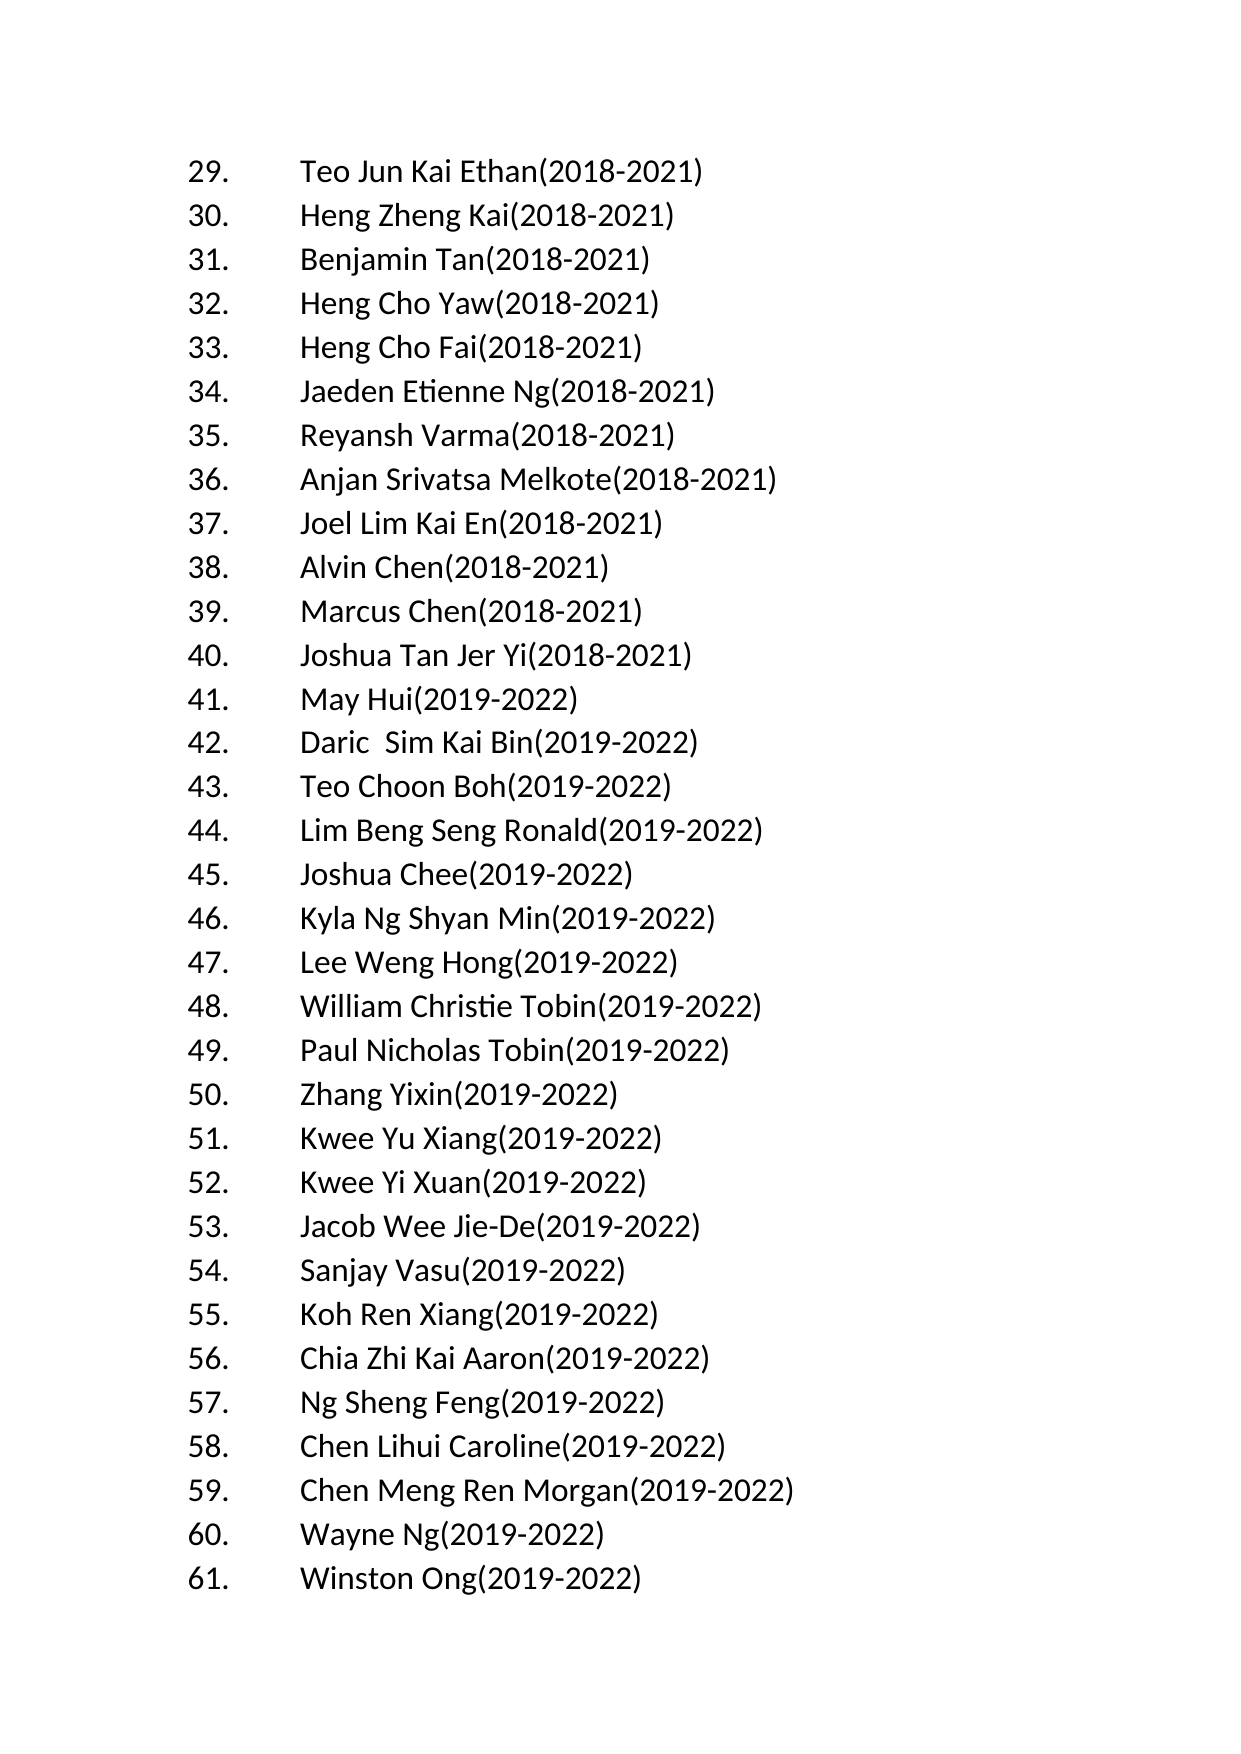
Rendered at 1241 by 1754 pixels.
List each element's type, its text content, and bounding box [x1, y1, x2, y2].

list Jaeden Etienne Ng(2018-2021) [187, 370, 1090, 411]
list Kwee Yi Xuan(2019-2022) [187, 1161, 1090, 1202]
list Jacob Wee Jie-De(2019-2022) [187, 1205, 1090, 1246]
list Benjamin Tan(2018-2021) [187, 238, 1090, 279]
list Zhang Yixin(2019-2022) [187, 1073, 1090, 1114]
list Kwee Yu Xiang(2019-2022) [187, 1117, 1090, 1158]
list Joshua Chee(2019-2022) [187, 853, 1090, 894]
list Heng Cho Fai(2018-2021) [187, 326, 1090, 367]
list Marcus Chen(2018-2021) [187, 589, 1090, 630]
list Heng Zheng Kai(2018-2021) [187, 194, 1090, 235]
list Daric Sim Kai Bin(2019-2022) [187, 721, 1090, 762]
list Anjan Srivatsa Melkote(2018-2021) [187, 458, 1090, 498]
list Teo Jun Kai Ethan(2018-2021) [187, 150, 1090, 191]
list Koh Ren Xiang(2019-2022) [187, 1293, 1090, 1334]
list Alvin Chen(2018-2021) [187, 546, 1090, 586]
list Chia Zhi Kai Aaron(2019-2022) [187, 1337, 1090, 1378]
list Kyla Ng Shyan Min(2019-2022) [187, 897, 1090, 938]
list Heng Cho Yaw(2018-2021) [187, 282, 1090, 323]
list Lim Beng Seng Ronald(2019-2022) [187, 809, 1090, 850]
list Sanjay Vasu(2019-2022) [187, 1249, 1090, 1290]
list Lee Weng Hong(2019-2022) [187, 941, 1090, 982]
list Wayne Ng(2019-2022) [187, 1513, 1090, 1553]
list Joel Lim Kai En(2018-2021) [187, 502, 1090, 542]
list Paul Nicholas Tobin(2019-2022) [187, 1029, 1090, 1070]
list May Hui(2019-2022) [187, 677, 1090, 718]
list Joshua Tan Jer Yi(2018-2021) [187, 633, 1090, 674]
list Chen Meng Ren Morgan(2019-2022) [187, 1469, 1090, 1509]
list Ng Sheng Feng(2019-2022) [187, 1381, 1090, 1422]
list Reyansh Varma(2018-2021) [187, 414, 1090, 454]
list Chen Lihui Caroline(2019-2022) [187, 1425, 1090, 1466]
list William Christie Tobin(2019-2022) [187, 985, 1090, 1026]
list Winston Ong(2019-2022) [187, 1557, 1090, 1597]
list Teo Choon Boh(2019-2022) [187, 765, 1090, 806]
